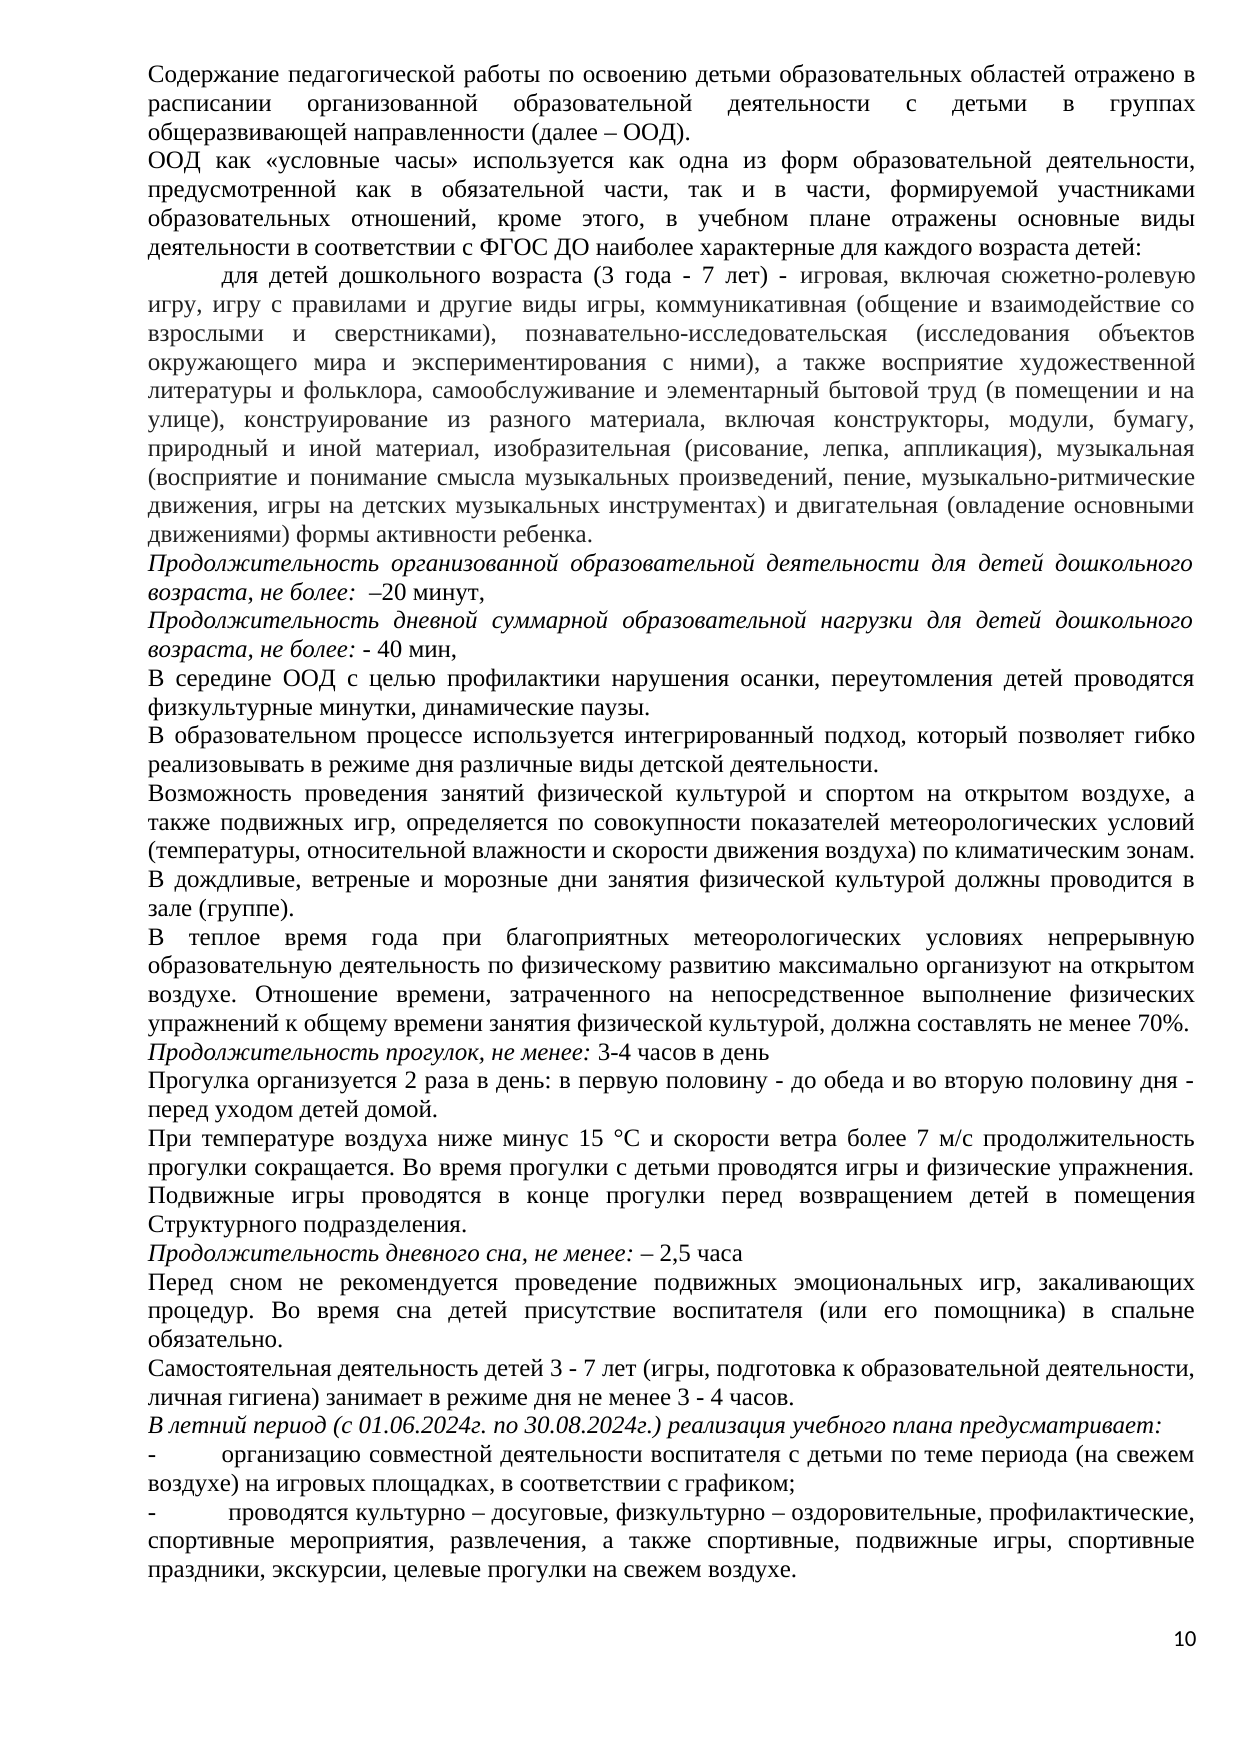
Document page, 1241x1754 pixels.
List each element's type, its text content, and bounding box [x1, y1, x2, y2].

text - проводятся культурно – досуговые, физкультурно – оздоровительные, профилактические, спортивные мероприятия, развлечения, а также спортивные, подвижные игры, спортивные праздники, экскурсии, целевые прогулки на свежем воздухе. [148, 1497, 1196, 1583]
text Продолжительность дневной суммарной образовательной нагрузки для детей дошкольного возраста, не более: - 40 мин, [148, 605, 1196, 663]
text Перед сном не рекомендуется проведение подвижных эмоциональных игр, закаливающих процедур. Во время сна детей присутствие воспитателя (или его помощника) в спальне обязательно. [148, 1267, 1196, 1353]
text В летний период (с 01.06.2024г. по 30.08.2024г.) реализация учебного плана предусматривает: [148, 1410, 1196, 1439]
text для детей дошкольного возраста (3 года - 7 лет) - игровая, включая сюжетно-ролевую игру, игру с правилами и другие виды игры, коммуникативная (общение и взаимодействие со взрослыми и сверстниками), познавательно-исследовательская (исследования объектов окружающего мира и экспериментирования с ними), а также восприятие художественной литературы и фольклора, самообслуживание и элементарный бытовой труд (в помещении и на улице), конструирование из разного материала, включая конструкторы, модули, бумагу, природный и иной материал, изобразительная (рисование, лепка, аппликация), музыкальная (восприятие и понимание смысла музыкальных произведений, пение, музыкально-ритмические движения, игры на детских музыкальных инструментах) и двигательная (овладение основными движениями) формы активности ребенка. [148, 260, 1196, 548]
text Самостоятельная деятельность детей 3 - 7 лет (игры, подготовка к образовательной деятельности, личная гигиена) занимает в режиме дня не менее 3 - 4 часов. [148, 1353, 1196, 1410]
text ООД как «условные часы» используется как одна из форм образовательной деятельности, предусмотренной как в обязательной части, так и в части, формируемой участниками образовательных отношений, кроме этого, в учебном плане отражены основные виды деятельности в соответствии с ФГОС ДО наиболее характерные для каждого возраста детей: [148, 145, 1196, 260]
text Возможность проведения занятий физической культурой и спортом на открытом воздухе, а также подвижных игр, определяется по совокупности показателей метеорологических условий (температуры, относительной влажности и скорости движения воздуха) по климатическим зонам. [148, 778, 1196, 864]
text Продолжительность прогулок, не менее: 3-4 часов в день [148, 1037, 1196, 1065]
text Продолжительность организованной образовательной деятельности для детей дошкольного возраста, не более: –20 минут, [148, 548, 1196, 605]
text В дождливые, ветреные и морозные дни занятия физической культурой должны проводится в зале (группе). [148, 864, 1196, 922]
text При температуре воздуха ниже минус 15 °C и скорости ветра более 7 м/с продолжительность прогулки сокращается. Во время прогулки с детьми проводятся игры и физические упражнения. Подвижные игры проводятся в конце прогулки перед возвращением детей в помещения Структурного подразделения. [148, 1123, 1196, 1238]
text В середине ООД с целью профилактики нарушения осанки, переутомления детей проводятся физкультурные минутки, динамические паузы. [148, 663, 1196, 720]
text В теплое время года при благоприятных метеорологических условиях непрерывную образовательную деятельность по физическому развитию максимально организуют на открытом воздухе. Отношение времени, затраченного на непосредственное выполнение физических упражнений к общему времени занятия физической культурой, должна составлять не менее 70%. [148, 922, 1196, 1037]
text - организацию совместной деятельности воспитателя с детьми по теме периода (на свежем воздухе) на игровых площадках, в соответствии с графиком; [148, 1439, 1196, 1497]
text Продолжительность дневного сна, не менее: – 2,5 часа [148, 1238, 1196, 1267]
text Содержание педагогической работы по освоению детьми образовательных областей отражено в расписании организованной образовательной деятельности с детьми в группах общеразвивающей направленности (далее – ООД). [148, 59, 1196, 145]
text В образовательном процессе используется интегрированный подход, который позволяет гибко реализовывать в режиме дня различные виды детской деятельности. [148, 720, 1196, 778]
text Прогулка организуется 2 раза в день: в первую половину - до обеда и во вторую половину дня - перед уходом детей домой. [148, 1065, 1196, 1123]
